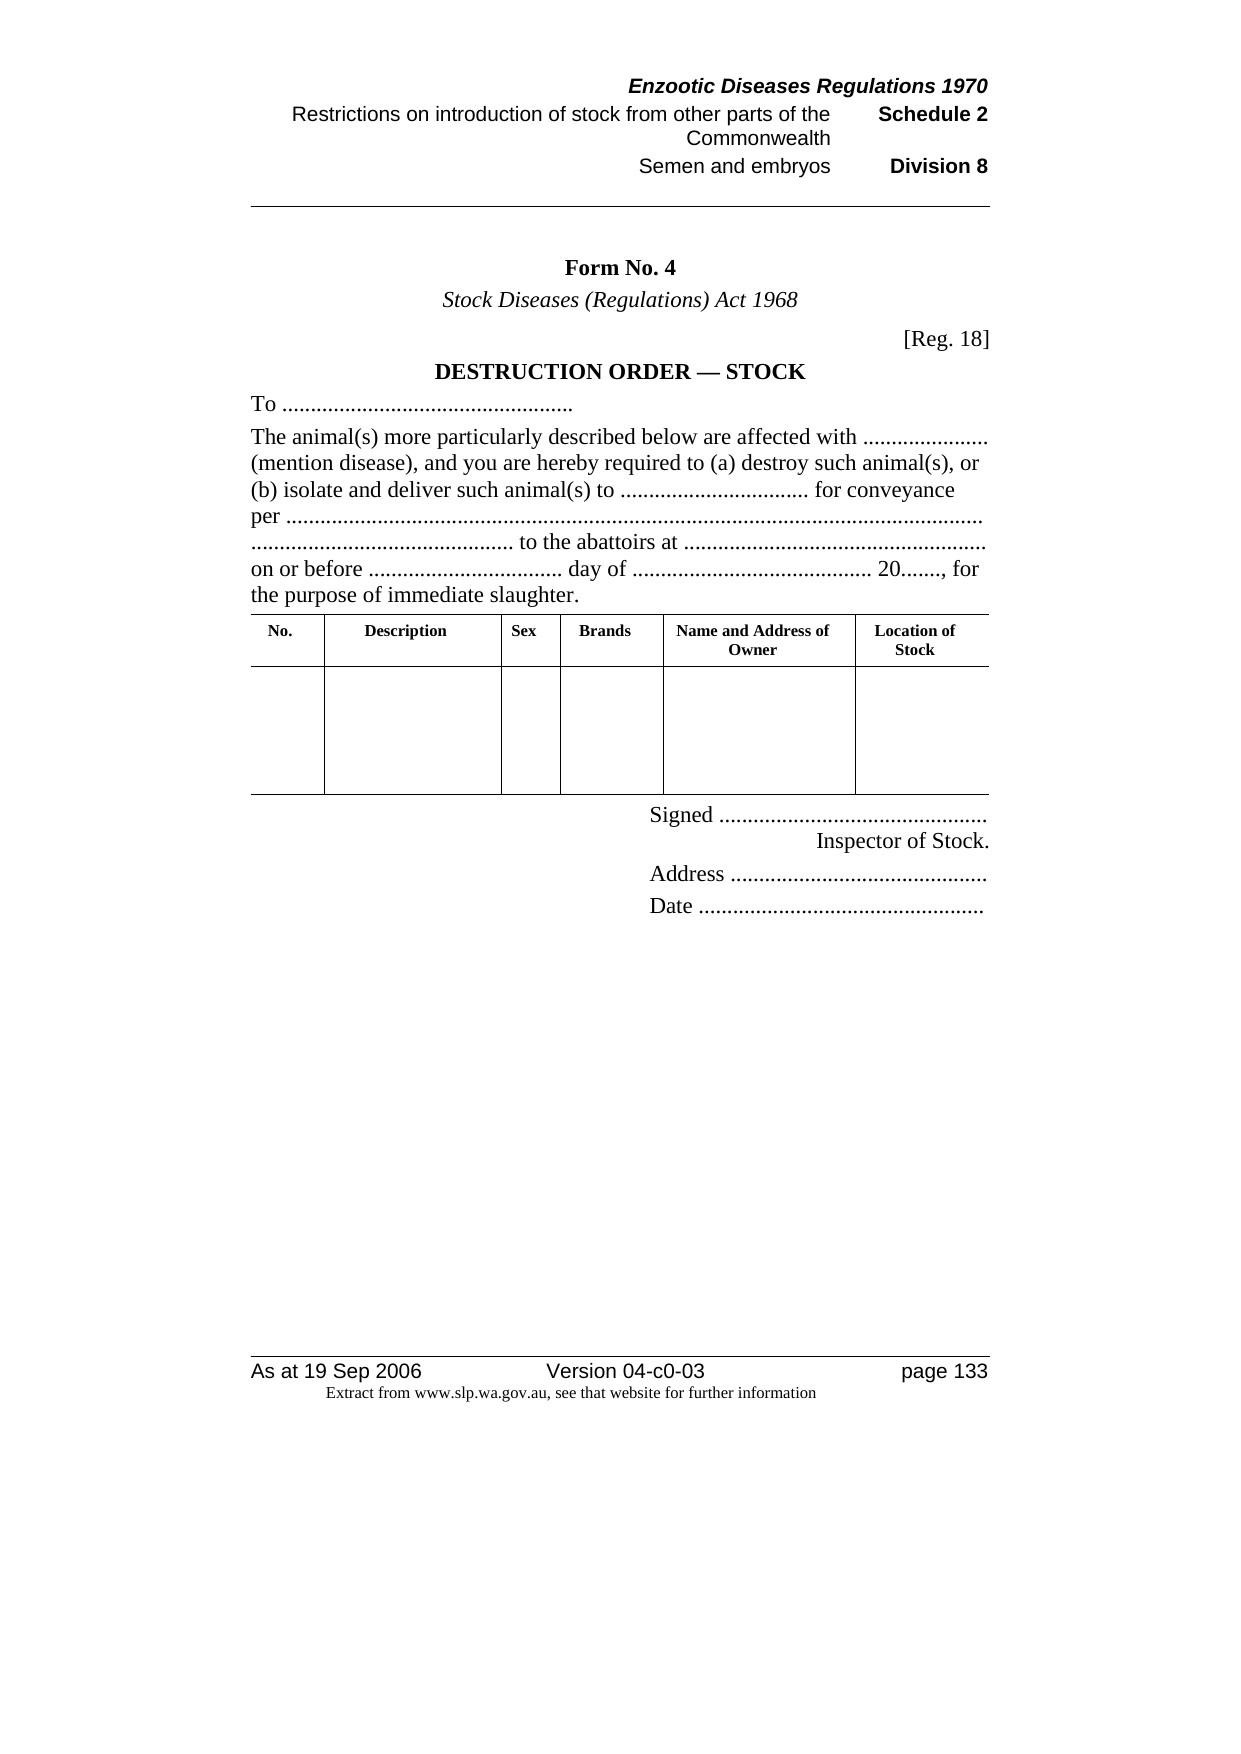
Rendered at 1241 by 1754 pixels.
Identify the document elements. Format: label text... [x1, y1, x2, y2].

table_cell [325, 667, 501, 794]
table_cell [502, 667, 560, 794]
text Inspector of Stock. [649, 827, 990, 854]
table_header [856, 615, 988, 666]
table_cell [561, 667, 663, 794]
text Address ............................................. [649, 860, 990, 886]
text Date .................................................. [649, 893, 990, 919]
text .............................................. to the abattoirs at ..................................................... [251, 528, 990, 555]
text Form No. 4 [251, 254, 990, 280]
text The animal(s) more particularly described below are affected with ...................... [251, 423, 990, 449]
text on or before .................................. day of .......................................... 20......., for the purpose of immediate slaughter. [251, 555, 990, 607]
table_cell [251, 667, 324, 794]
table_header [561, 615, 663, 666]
text Signed ............................................... [649, 801, 990, 827]
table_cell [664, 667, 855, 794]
text DESTRUCTION ORDER — STOCK [251, 358, 990, 384]
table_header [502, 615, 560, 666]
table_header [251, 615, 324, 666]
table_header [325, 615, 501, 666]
text (mention disease), and you are hereby required to (a) destroy such animal(s), or (b) isolate and deliver such animal(s) to ................................. for conveyance per .......................................................................................................................... [251, 449, 990, 528]
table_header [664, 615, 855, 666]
text Stock Diseases (Regulations) Act 1968 [251, 286, 990, 313]
text [Reg. 18] [251, 325, 990, 352]
text To ................................................... [251, 390, 990, 417]
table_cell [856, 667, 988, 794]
